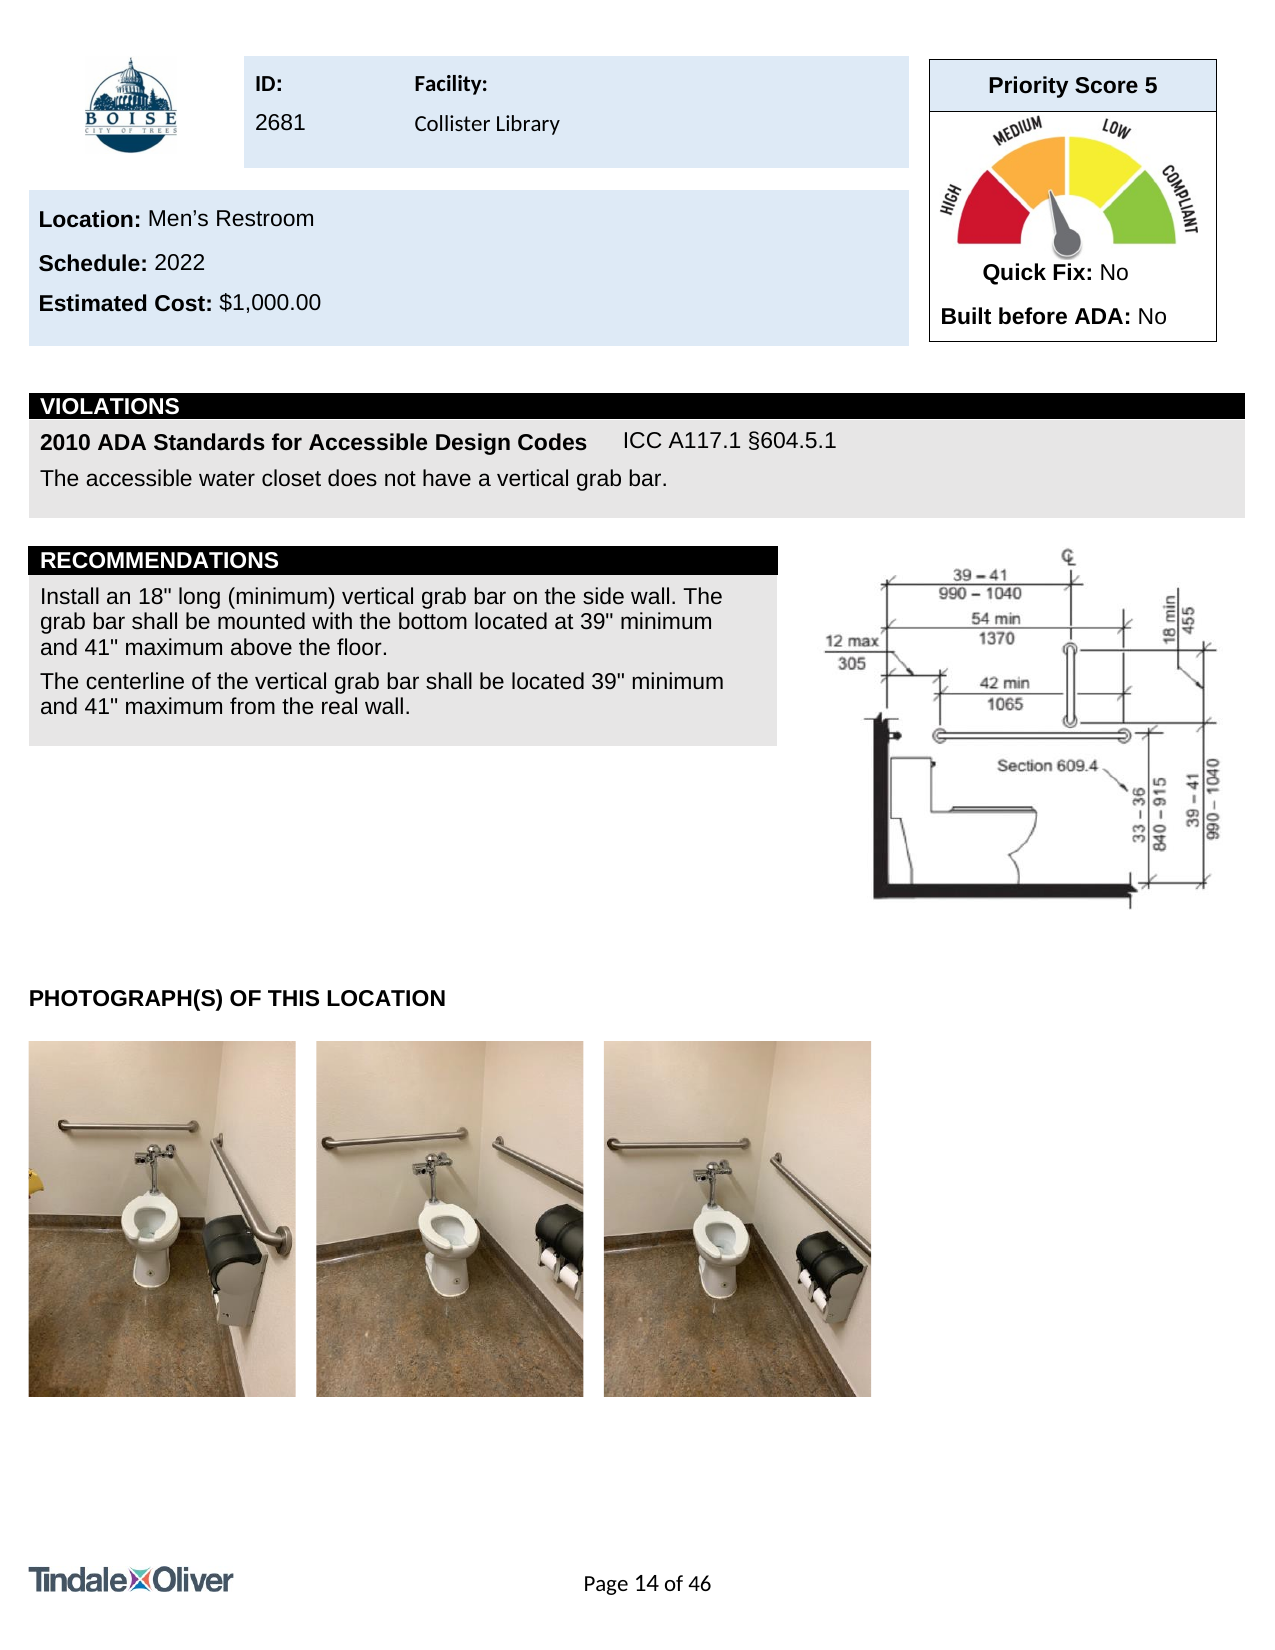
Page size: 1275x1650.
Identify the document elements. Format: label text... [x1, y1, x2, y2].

table_header Location: Men’s Restroom Schedule: 2022 Estimated Cost: $1,000.00 [29, 190, 909, 346]
table_header Facility: Collister Library [403, 56, 909, 168]
table_cell Quick Fix: No Built before ADA: No [930, 112, 1216, 341]
table_header RECOMMENDATIONS [29, 548, 777, 574]
table_cell 2010 ADA Standards for Accessible Design Codes ICC A117.1 §604.5.1 The accessible water closet does not have a vertical grab bar. [29, 420, 1245, 518]
table_header VIOLATIONS [29, 393, 1245, 419]
table_header [29, 56, 243, 168]
picture [938, 112, 1202, 260]
picture [28, 1566, 234, 1592]
subtitle PHOTOGRAPH(S) OF THIS LOCATION [28, 985, 1246, 1011]
picture [603, 1041, 872, 1397]
picture [28, 1041, 296, 1397]
table_cell Install an 18" long (minimum) vertical grab bar on the side wall. The grab bar shall be mounted with the bottom located at 39" minimum and 41" maximum above the floor. The centerline of the vertical grab bar shall be located 39" minimum and 41" maximum from the real wall. [29, 575, 777, 746]
picture [84, 56, 178, 154]
picture [817, 546, 1223, 910]
table_header ID: 2681 [244, 56, 403, 168]
picture [316, 1041, 584, 1397]
table_header Priority Score 5 [930, 60, 1216, 111]
